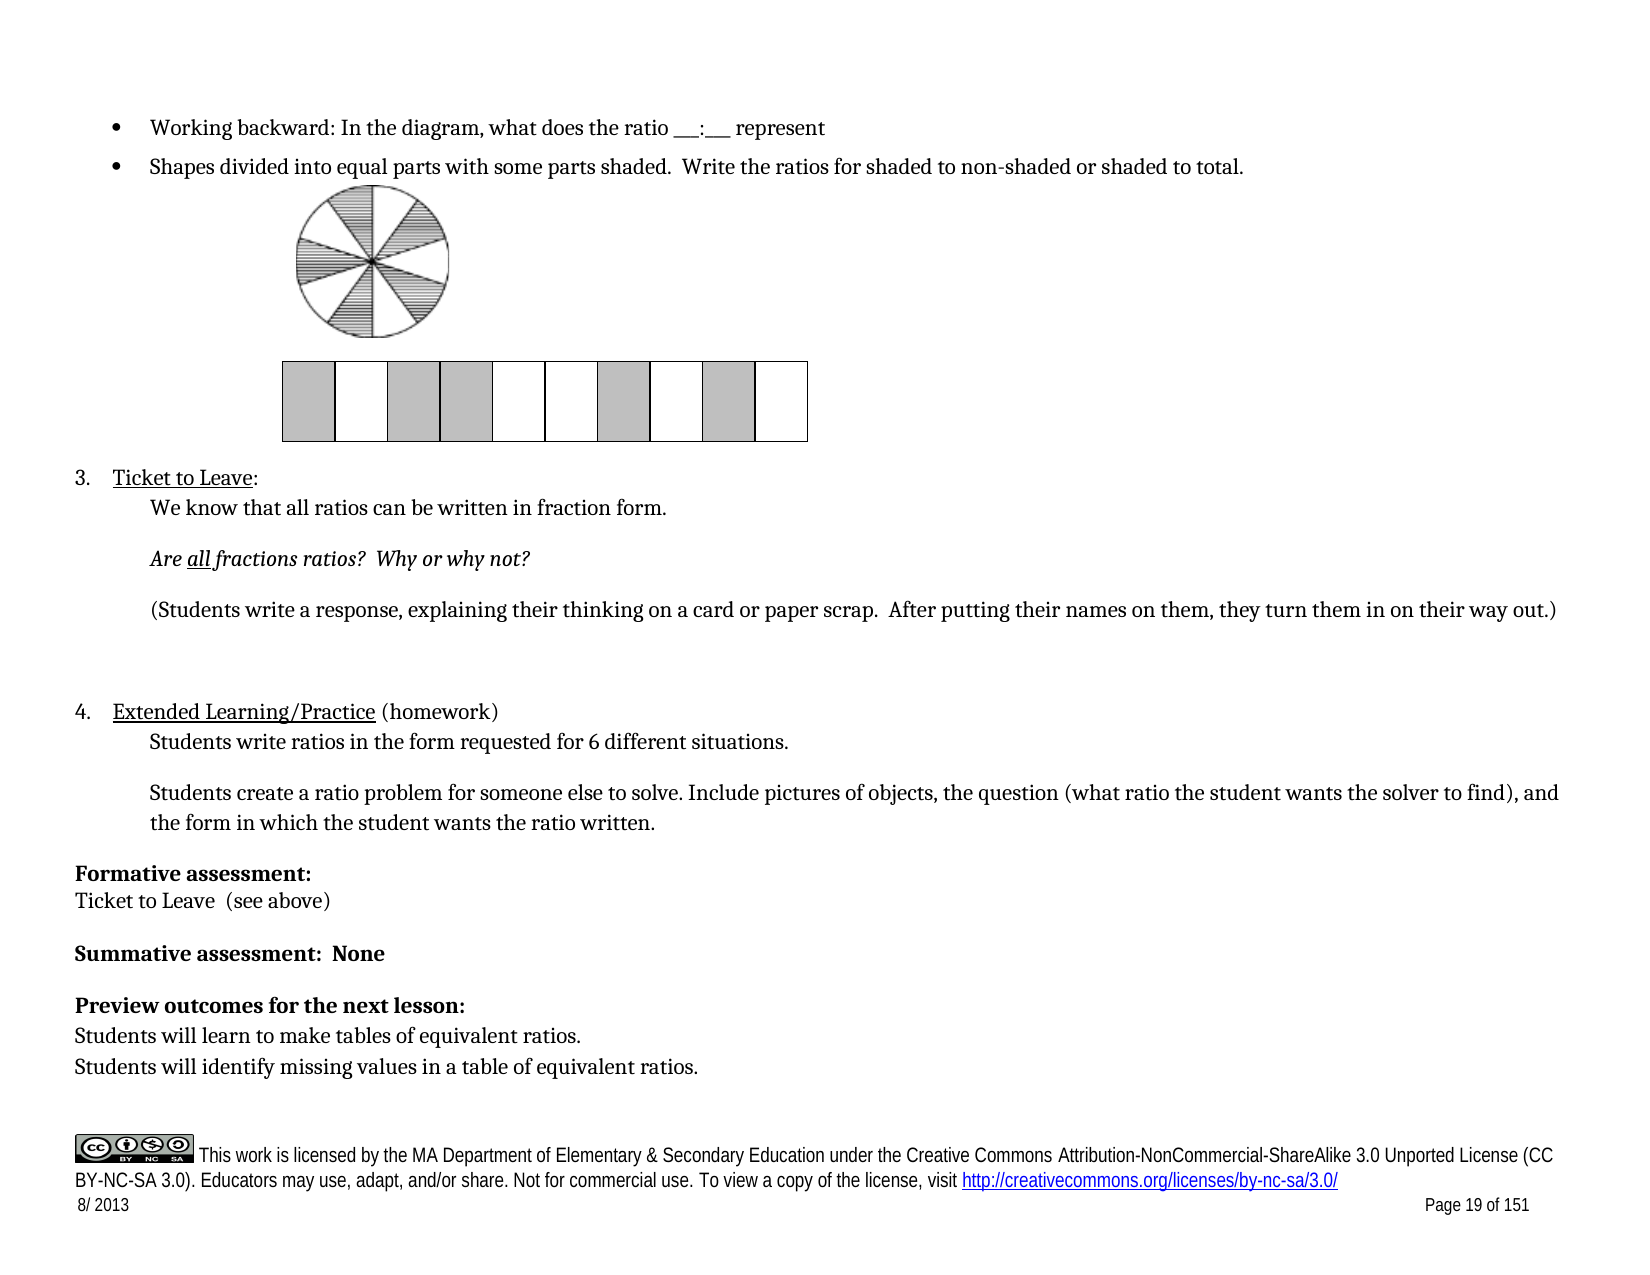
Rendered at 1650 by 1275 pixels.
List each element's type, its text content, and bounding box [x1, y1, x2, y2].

table_header [493, 362, 544, 441]
text We know that all ratios can be written in fraction form. [150, 494, 1575, 521]
text Are all fractions ratios? Why or why not? [150, 546, 1575, 572]
text Students create a ratio problem for someone else to solve. Include pictures of objects, the question (what ratio the student wants the solver to find), and the form in which the student wants the ratio written. [150, 780, 1575, 837]
picture [296, 185, 449, 335]
table_header [388, 362, 439, 441]
table_header [546, 362, 597, 441]
table_header [703, 362, 754, 441]
table_header [336, 362, 387, 441]
text (Students write a response, explaining their thinking on a card or paper scrap. After putting their names on them, they turn them in on their way out.) [150, 597, 1575, 623]
text Formative assessment: [75, 861, 1575, 888]
text Students will identify missing values in a table of equivalent ratios. [75, 1053, 1575, 1080]
picture [75, 1134, 194, 1163]
list Working backward: In the diagram, what does the ratio ___:___ represent [112, 115, 1575, 141]
table_header [756, 362, 807, 441]
text Summative assessment: None [75, 940, 1575, 967]
list Ticket to Leave: [75, 464, 1575, 491]
list Shapes divided into equal parts with some parts shaded. Write the ratios for shaded to non-shaded or shaded to total. [112, 154, 1575, 181]
table_header [441, 362, 492, 441]
list Extended Learning/Practice (homework) [75, 699, 1575, 725]
table_header [283, 362, 334, 441]
text Students will learn to make tables of equivalent ratios. [75, 1023, 1575, 1049]
table_header [598, 362, 649, 441]
table_header [651, 362, 702, 441]
text Ticket to Leave (see above) [75, 888, 1575, 914]
text Preview outcomes for the next lesson: [75, 993, 1575, 1019]
text Students write ratios in the form requested for 6 different situations. [150, 729, 1575, 755]
